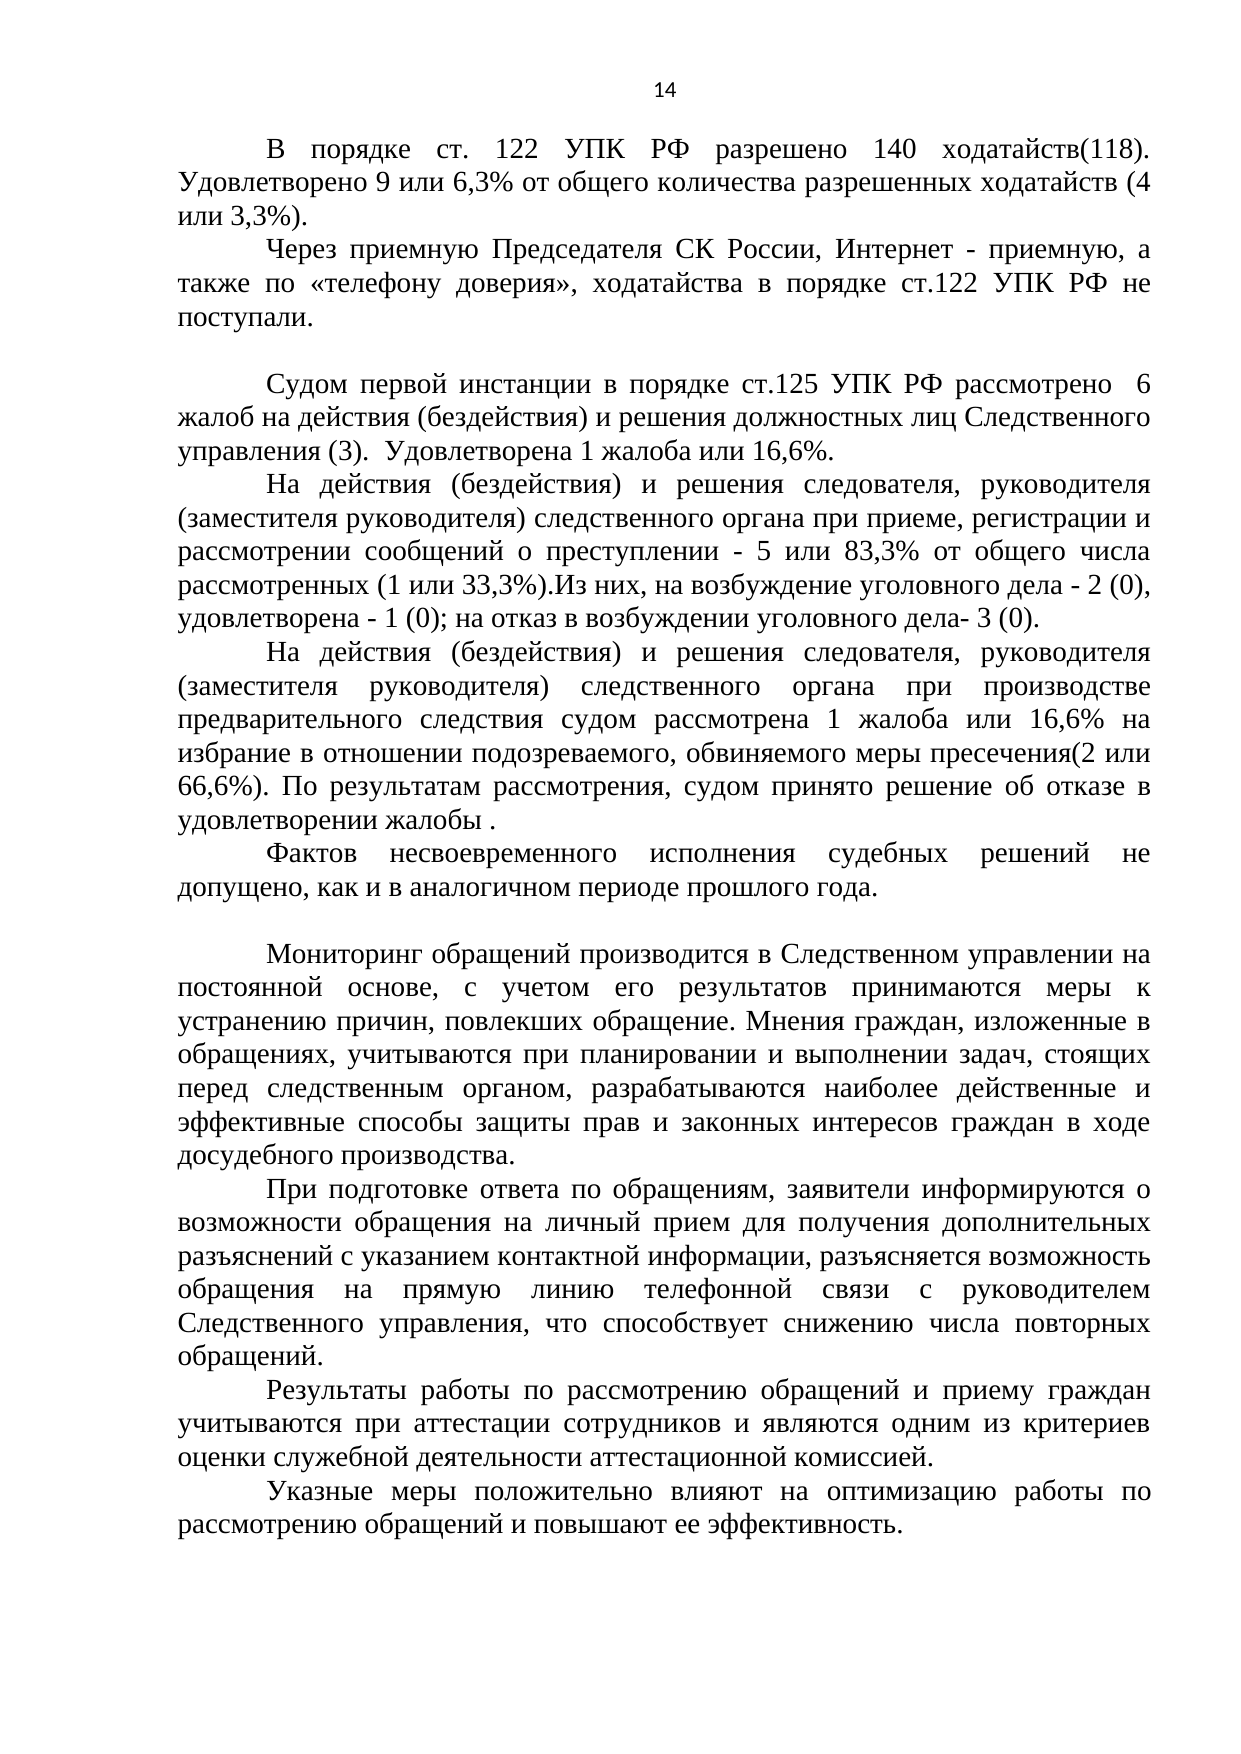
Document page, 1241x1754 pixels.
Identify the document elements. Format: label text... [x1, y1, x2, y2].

text Судом первой инстанции в порядке ст.125 УПК РФ рассмотрено 6 жалоб на действия (бездействия) и решения должностных лиц Следственного управления (3). Удовлетворена 1 жалоба или 16,6%. [177, 366, 1152, 466]
text На действия (бездействия) и решения следователя, руководителя (заместителя руководителя) следственного органа при приеме, регистрации и рассмотрении сообщений о преступлении - 5 или 83,3% от общего числа рассмотренных (1 или 33,3%).Из них, на возбуждение уголовного дела - 2 (0), удовлетворена - 1 (0); на отказ в возбуждении уголовного дела- 3 (0). [177, 466, 1152, 634]
text Мониторинг обращений производится в Следственном управлении на постоянной основе, с учетом его результатов принимаются меры к устранению причин, повлекших обращение. Мнения граждан, изложенные в обращениях, учитываются при планировании и выполнении задач, стоящих перед следственным органом, разрабатываются наиболее действенные и эффективные способы защиты прав и законных интересов граждан в ходе досудебного производства. [177, 936, 1152, 1171]
text Результаты работы по рассмотрению обращений и приему граждан учитываются при аттестации сотрудников и являются одним из критериев оценки служебной деятельности аттестационной комиссией. [177, 1372, 1152, 1473]
text На действия (бездействия) и решения следователя, руководителя (заместителя руководителя) следственного органа при производстве предварительного следствия судом рассмотрена 1 жалоба или 16,6% на избрание в отношении подозреваемого, обвиняемого меры пресечения(2 или 66,6%). По результатам рассмотрения, судом принято решение об отказе в удовлетворении жалобы . [177, 634, 1152, 835]
text Фактов несвоевременного исполнения судебных решений не допущено, как и в аналогичном периоде прошлого года. [177, 835, 1152, 902]
text В порядке ст. 122 УПК РФ разрешено 140 ходатайств(118). Удовлетворено 9 или 6,3% от общего количества разрешенных ходатайств (4 или 3,3%). [177, 131, 1152, 232]
text При подготовке ответа по обращениям, заявители информируются о возможности обращения на личный прием для получения дополнительных разъяснений с указанием контактной информации, разъясняется возможность обращения на прямую линию телефонной связи с руководителем Следственного управления, что способствует снижению числа повторных обращений. [177, 1171, 1152, 1372]
text Указные меры положительно влияют на оптимизацию работы по рассмотрению обращений и повышают ее эффективность. [177, 1473, 1152, 1540]
text Через приемную Председателя СК России, Интернет - приемную, а также по «телефону доверия», ходатайства в порядке ст.122 УПК РФ не поступали. [177, 232, 1152, 332]
